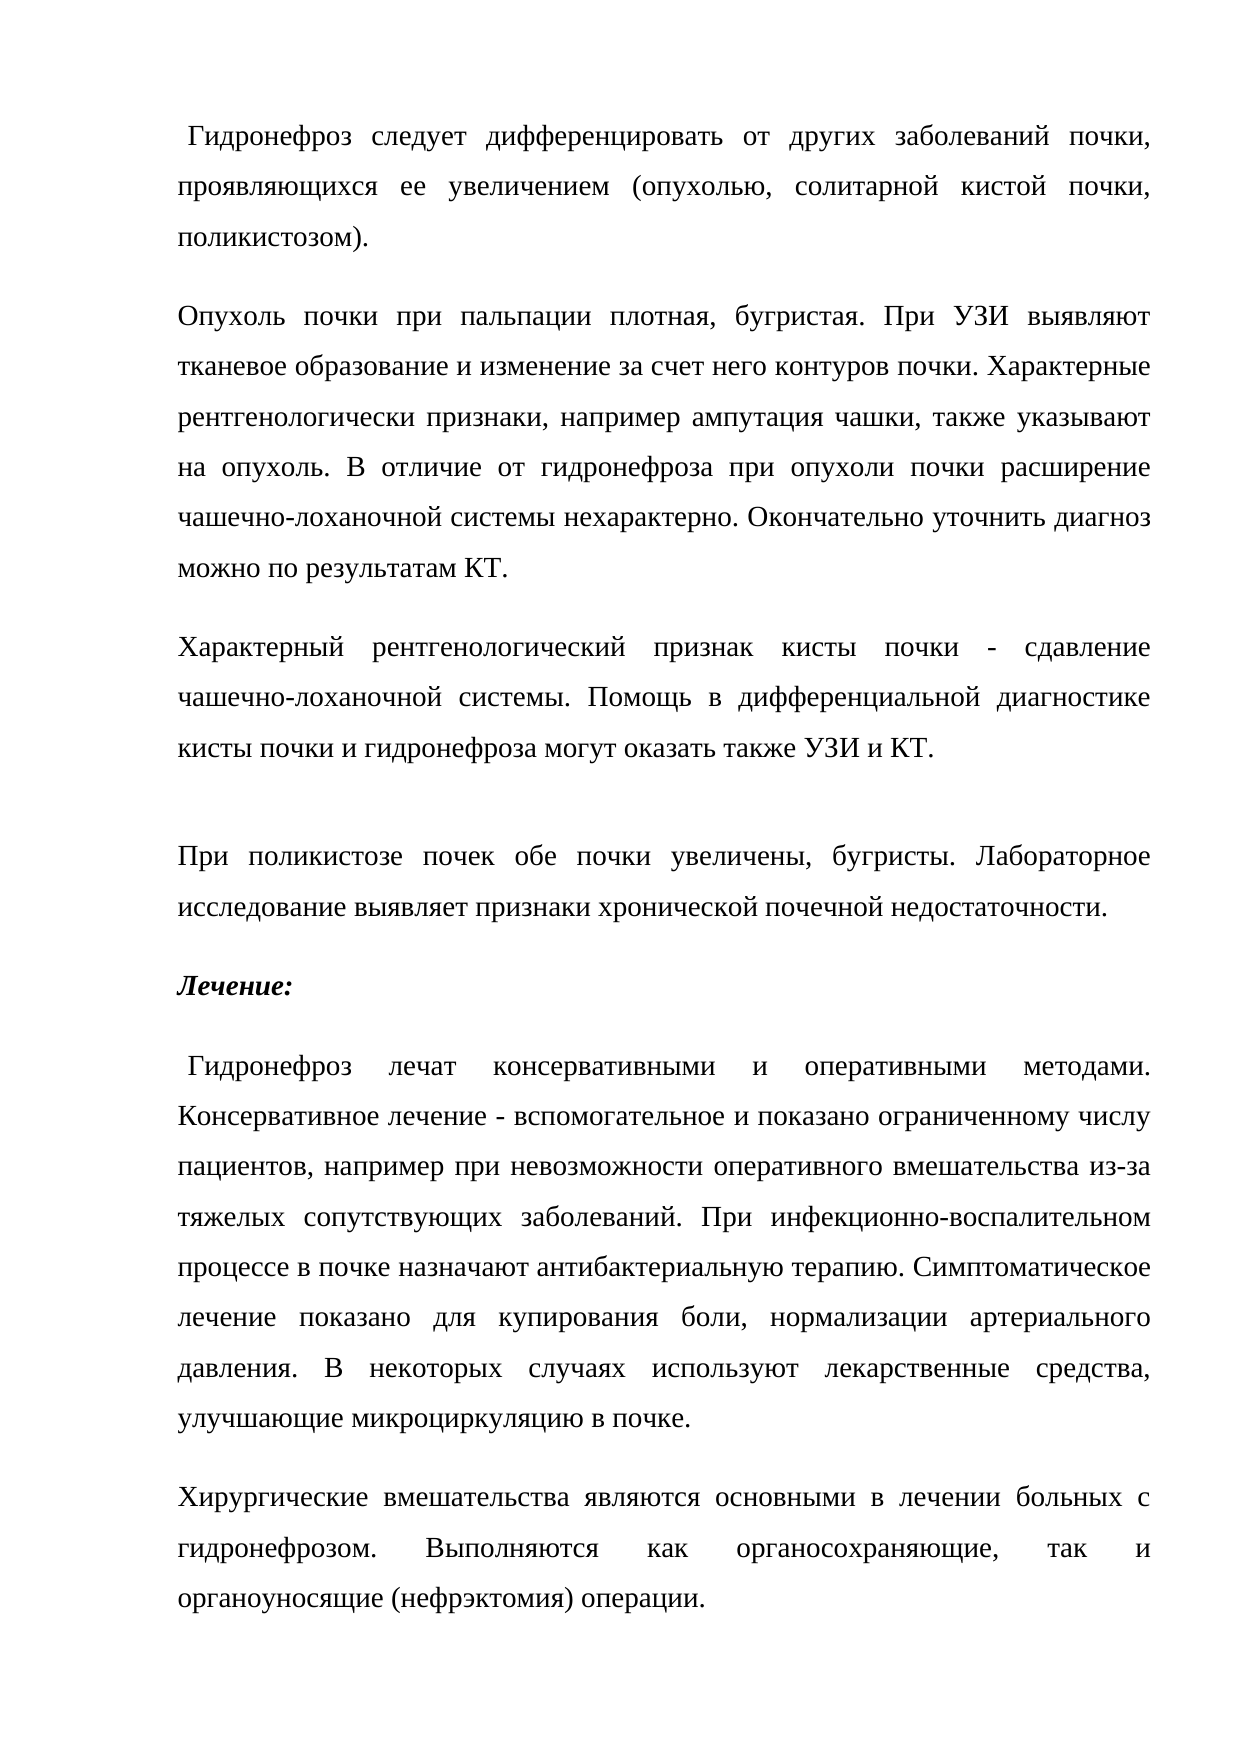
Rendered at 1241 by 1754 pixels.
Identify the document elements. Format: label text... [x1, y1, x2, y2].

text Гидронефроз лечат консервативными и оперативными методами. Консервативное лечение - вспомогательное и показано ограниченному числу пациентов, например при невозможности оперативного вмешательства из-за тяжелых сопутствующих заболеваний. При инфекционно-воспалительном процессе в почке назначают антибактериальную терапию. Симптоматическое лечение показано для купирования боли, нормализации артериального давления. В некоторых случаях используют лекарственные средства, улучшающие микроциркуляцию в почке. [177, 1048, 1152, 1433]
text Лечение: [177, 968, 1152, 1002]
text Гидронефроз следует дифференцировать от других заболеваний почки, проявляющихся ее увеличением (опухолью, солитарной кистой почки, поликистозом). [177, 118, 1152, 252]
text Хирургические вмешательства являются основными в лечении больных с гидронефрозом. Выполняются как органосохраняющие, так и органоуносящие (нефрэктомия) операции. [177, 1479, 1152, 1614]
text Характерный рентгенологический признак кисты почки - сдавление чашечно-лоханочной системы. Помощь в дифференциальной диагностике кисты почки и гидронефроза могут оказать также УЗИ и КТ. [177, 629, 1152, 763]
text При поликистозе почек обе почки увеличены, бугристы. Лабораторное исследование выявляет признаки хронической почечной недостаточности. [177, 838, 1152, 922]
text Опухоль почки при пальпации плотная, бугристая. При УЗИ выявляют тканевое образование и изменение за счет него контуров почки. Характерные рентгенологически признаки, например ампутация чашки, также указывают на опухоль. В отличие от гидронефроза при опухоли почки расширение чашечно-лоханочной системы нехарактерно. Окончательно уточнить диагноз можно по результатам КТ. [177, 298, 1152, 583]
